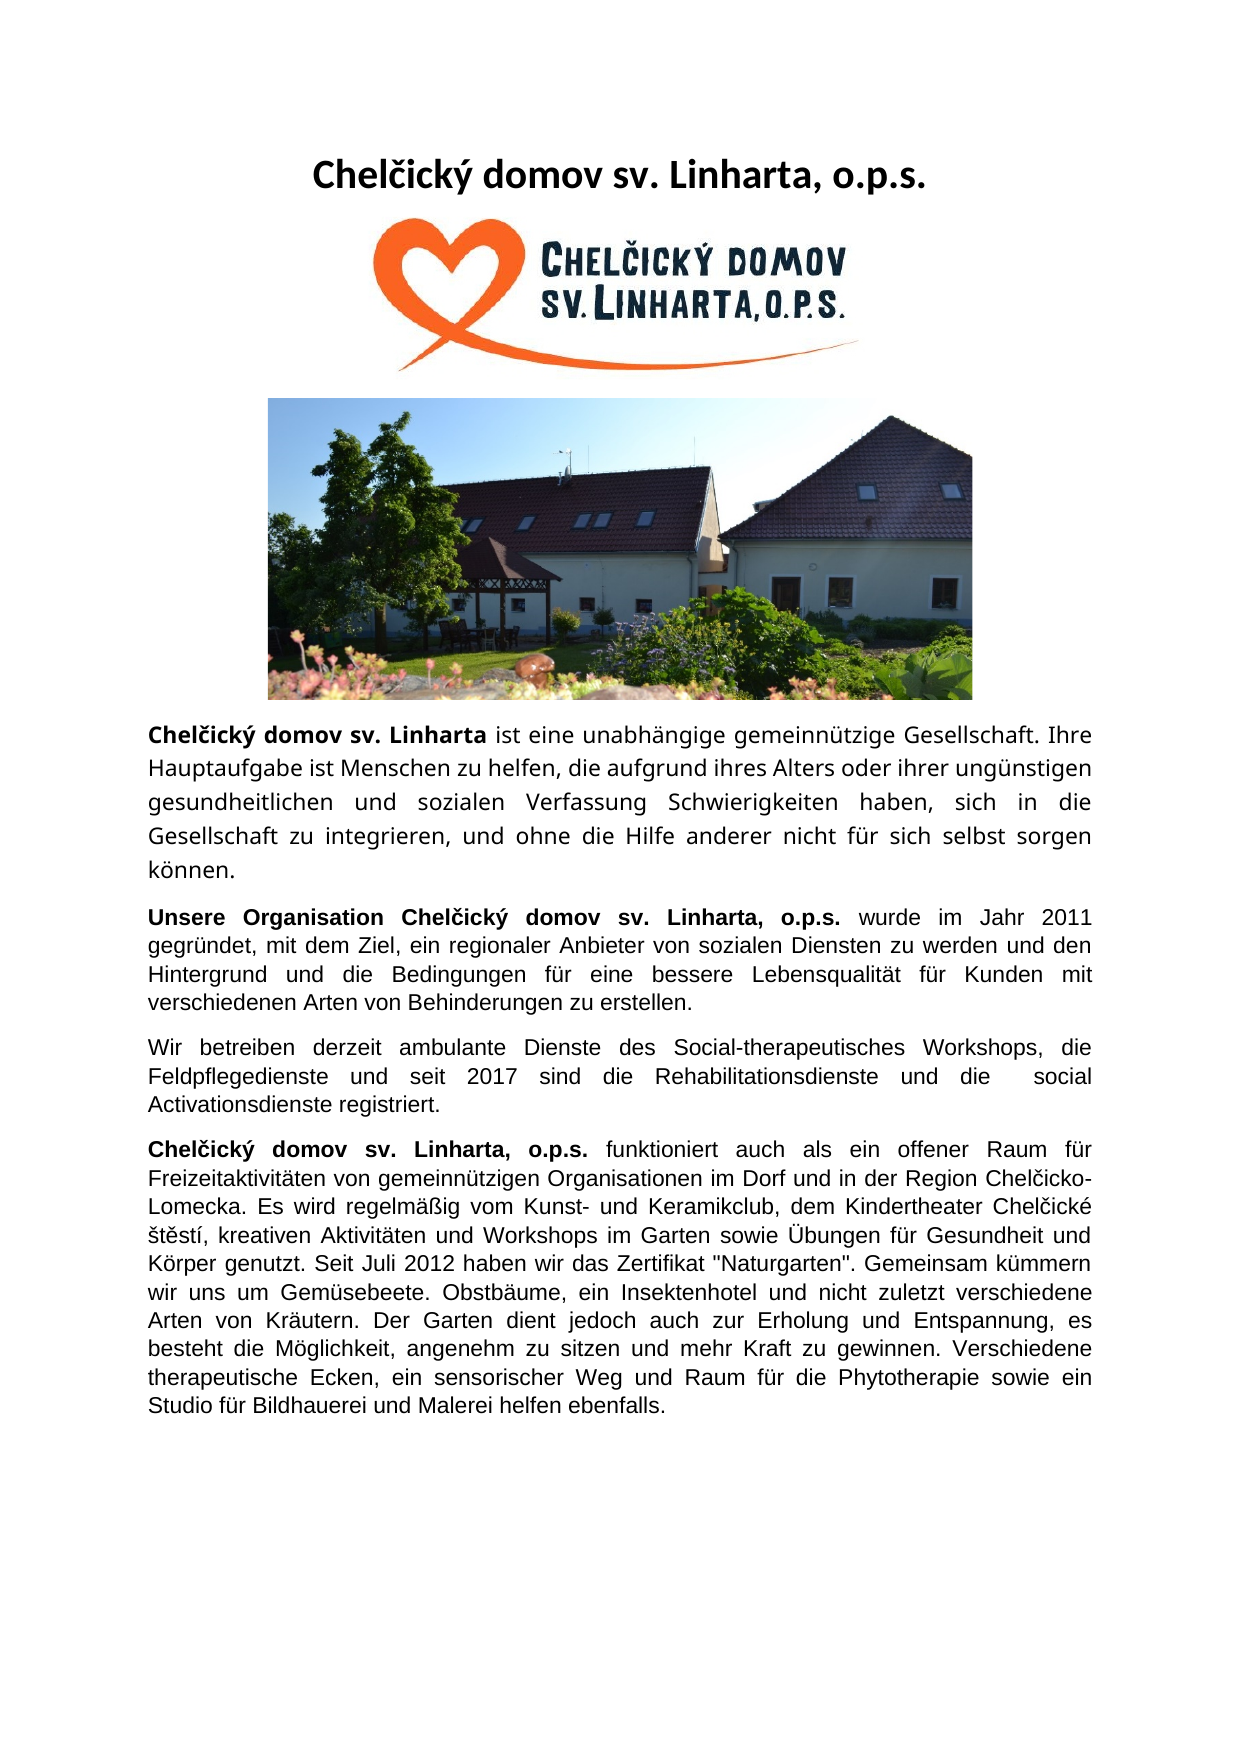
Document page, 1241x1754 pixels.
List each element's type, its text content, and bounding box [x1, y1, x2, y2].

text Unsere Organisation Chelčický domov sv. Linharta, o.p.s. wurde im Jahr 2011 gegründet, mit dem Ziel, ein regionaler Anbieter von sozialen Diensten zu werden und den Hintergrund und die Bedingungen für eine bessere Lebensqualität für Kunden mit verschiedenen Arten von Behinderungen zu erstellen. [148, 904, 1093, 1016]
text Chelčický domov sv. Linharta, o.p.s. [148, 148, 1093, 198]
picture [366, 202, 874, 380]
text Wir betreiben derzeit ambulante Dienste des Social-therapeutisches Workshops, die Feldpflegedienste und seit 2017 sind die Rehabilitationsdienste und die social Activationsdienste registriert. [148, 1034, 1093, 1118]
picture [267, 398, 973, 700]
text Chelčický domov sv. Linharta ist eine unabhängige gemeinnützige Gesellschaft. Ihre Hauptaufgabe ist Menschen zu helfen, die aufgrund ihres Alters oder ihrer ungünstigen gesundheitlichen und sozialen Verfassung Schwierigkeiten haben, sich in die Gesellschaft zu integrieren, und ohne die Hilfe anderer nicht für sich selbst sorgen können. [148, 718, 1093, 885]
text Chelčický domov sv. Linharta, o.p.s. funktioniert auch als ein offener Raum für Freizeitaktivitäten von gemeinnützigen Organisationen im Dorf und in der Region Chelčicko-Lomecka. Es wird regelmäßig vom Kunst- und Keramikclub, dem Kindertheater Chelčické štěstí, kreativen Aktivitäten und Workshops im Garten sowie Übungen für Gesundheit und Körper genutzt. Seit Juli 2012 haben wir das Zertifikat "Naturgarten". Gemeinsam kümmern wir uns um Gemüsebeete. Obstbäume, ein Insektenhotel und nicht zuletzt verschiedene Arten von Kräutern. Der Garten dient jedoch auch zur Erholung und Entspannung, es besteht die Möglichkeit, angenehm zu sitzen und mehr Kraft zu gewinnen. Verschiedene therapeutische Ecken, ein sensorischer Weg und Raum für die Phytotherapie sowie ein Studio für Bildhauerei und Malerei helfen ebenfalls. [148, 1136, 1093, 1419]
